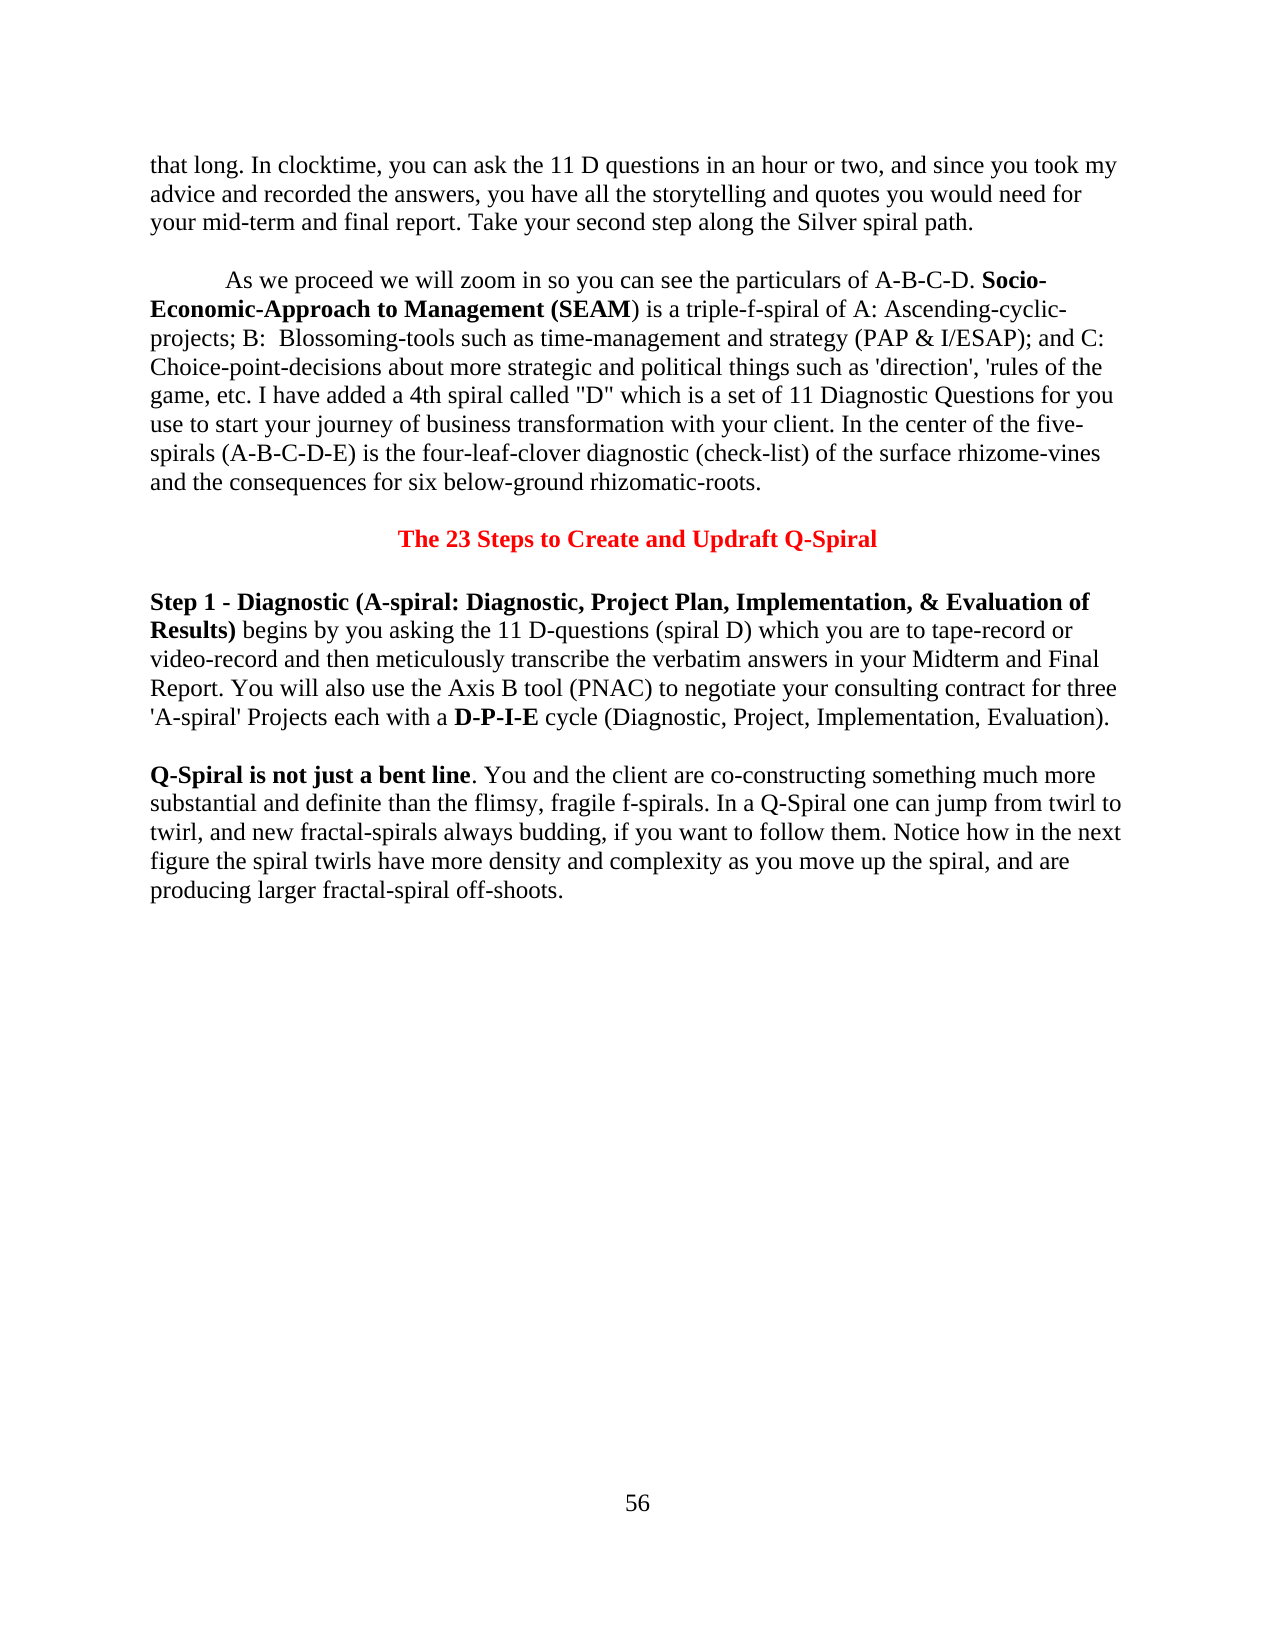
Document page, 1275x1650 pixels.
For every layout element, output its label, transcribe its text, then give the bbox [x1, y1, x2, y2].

text Q-Spiral is not just a bent line. You and the client are co-constructing something much more substantial and definite than the flimsy, fragile f-spirals. In a Q-Spiral one can jump from twirl to twirl, and new fractal-spirals always budding, if you want to follow them. Notice how in the next figure the spiral twirls have more density and complexity as you move up the spiral, and are producing larger fractal-spiral off-shoots. [150, 760, 1125, 903]
text As we proceed we will zoom in so you can see the particulars of A-B-C-D. Socio-Economic-Approach to Management (SEAM) is a triple-f-spiral of A: Ascending-cyclic-projects; B: Blossoming-tools such as time-management and strategy (PAP & I/ESAP); and C: Choice-point-decisions about more strategic and political things such as 'direction', 'rules of the game, etc. I have added a 4th spiral called "D" which is a set of 11 Diagnostic Questions for you use to start your journey of business transformation with your client. In the center of the five-spirals (A-B-C-D-E) is the four-leaf-clover diagnostic (check-list) of the surface rhizome-vines and the consequences for six below-ground rhizomatic-roots. [150, 265, 1125, 495]
text Step 1 - Diagnostic (A-spiral: Diagnostic, Project Plan, Implementation, & Evaluation of Results) begins by you asking the 11 D-questions (spiral D) which you are to tape-record or video-record and then meticulously transcribe the verbatim answers in your Midterm and Final Report. You will also use the Axis B tool (PNAC) to negotiate your consulting contract for three 'A-spiral' Projects each with a D-P-I-E cycle (Diagnostic, Project, Implementation, Evaluation). [150, 587, 1125, 731]
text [150, 150, 1125, 236]
text The 23 Steps to Create and Updraft Q-Spiral [150, 524, 1125, 553]
